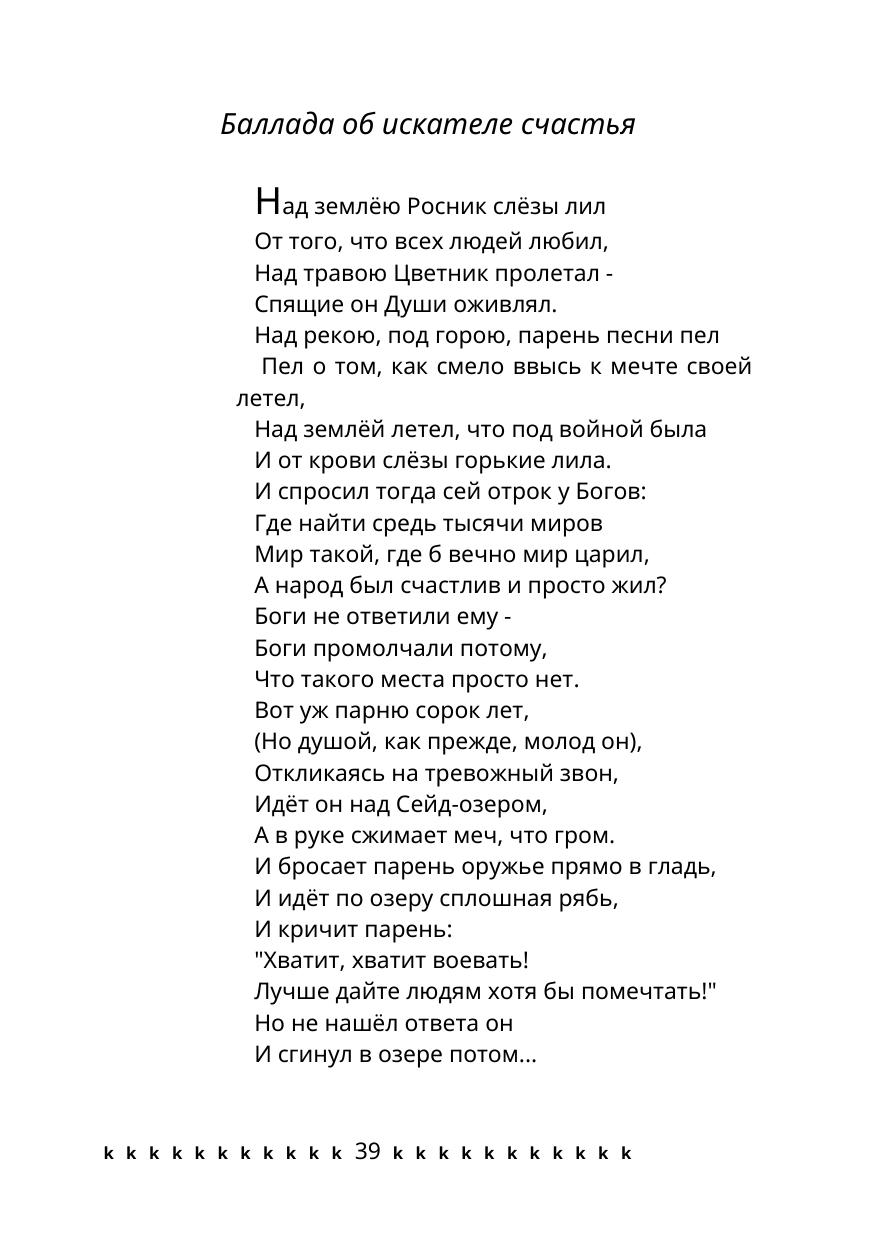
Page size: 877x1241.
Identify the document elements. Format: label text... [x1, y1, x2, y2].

text А в руке сжимает меч, что гром. [236, 819, 753, 850]
text Над травою Цветник пролетал - [236, 257, 753, 288]
text Над рекою, под горою, парень песни пел [236, 319, 753, 350]
text Лучше дайте людям хотя бы помечтать!" [236, 975, 753, 1007]
text Над землёй летел, что под войной была [236, 413, 753, 444]
text И сгинул в озере потом... [236, 1038, 753, 1069]
text Вот уж парню сорок лет, [236, 694, 753, 725]
text От того, что всех людей любил, [236, 225, 753, 257]
text Но не нашёл ответа он [236, 1007, 753, 1038]
text И от крови слёзы горькие лила. [236, 444, 753, 475]
text И бросает парень оружье прямо в гладь, [236, 850, 753, 882]
text Откликаясь на тревожный звон, [236, 757, 753, 788]
text (Но душой, как прежде, молод он), [236, 725, 753, 757]
text И кричит парень: [236, 913, 753, 944]
text Боги не ответили ему - [236, 600, 753, 632]
text Над землёю Росник слёзы лил [236, 174, 753, 225]
text Спящие он Души оживлял. [236, 288, 753, 319]
text "Хватит, хватит воевать! [236, 944, 753, 975]
text Баллада об искателе счастья [103, 103, 753, 143]
text И спросил тогда сей отрок у Богов: [236, 475, 753, 507]
text И идёт по озеру сплошная рябь, [236, 882, 753, 913]
text Пел о том, как смело ввысь к мечте своей летел, [236, 350, 753, 413]
text Идёт он над Сейд-озером, [236, 788, 753, 819]
text А народ был счастлив и просто жил? [236, 569, 753, 600]
text Мир такой, где б вечно мир царил, [236, 538, 753, 569]
text Где найти средь тысячи миров [236, 507, 753, 538]
text Что такого места просто нет. [236, 663, 753, 694]
text Боги промолчали потому, [236, 632, 753, 663]
